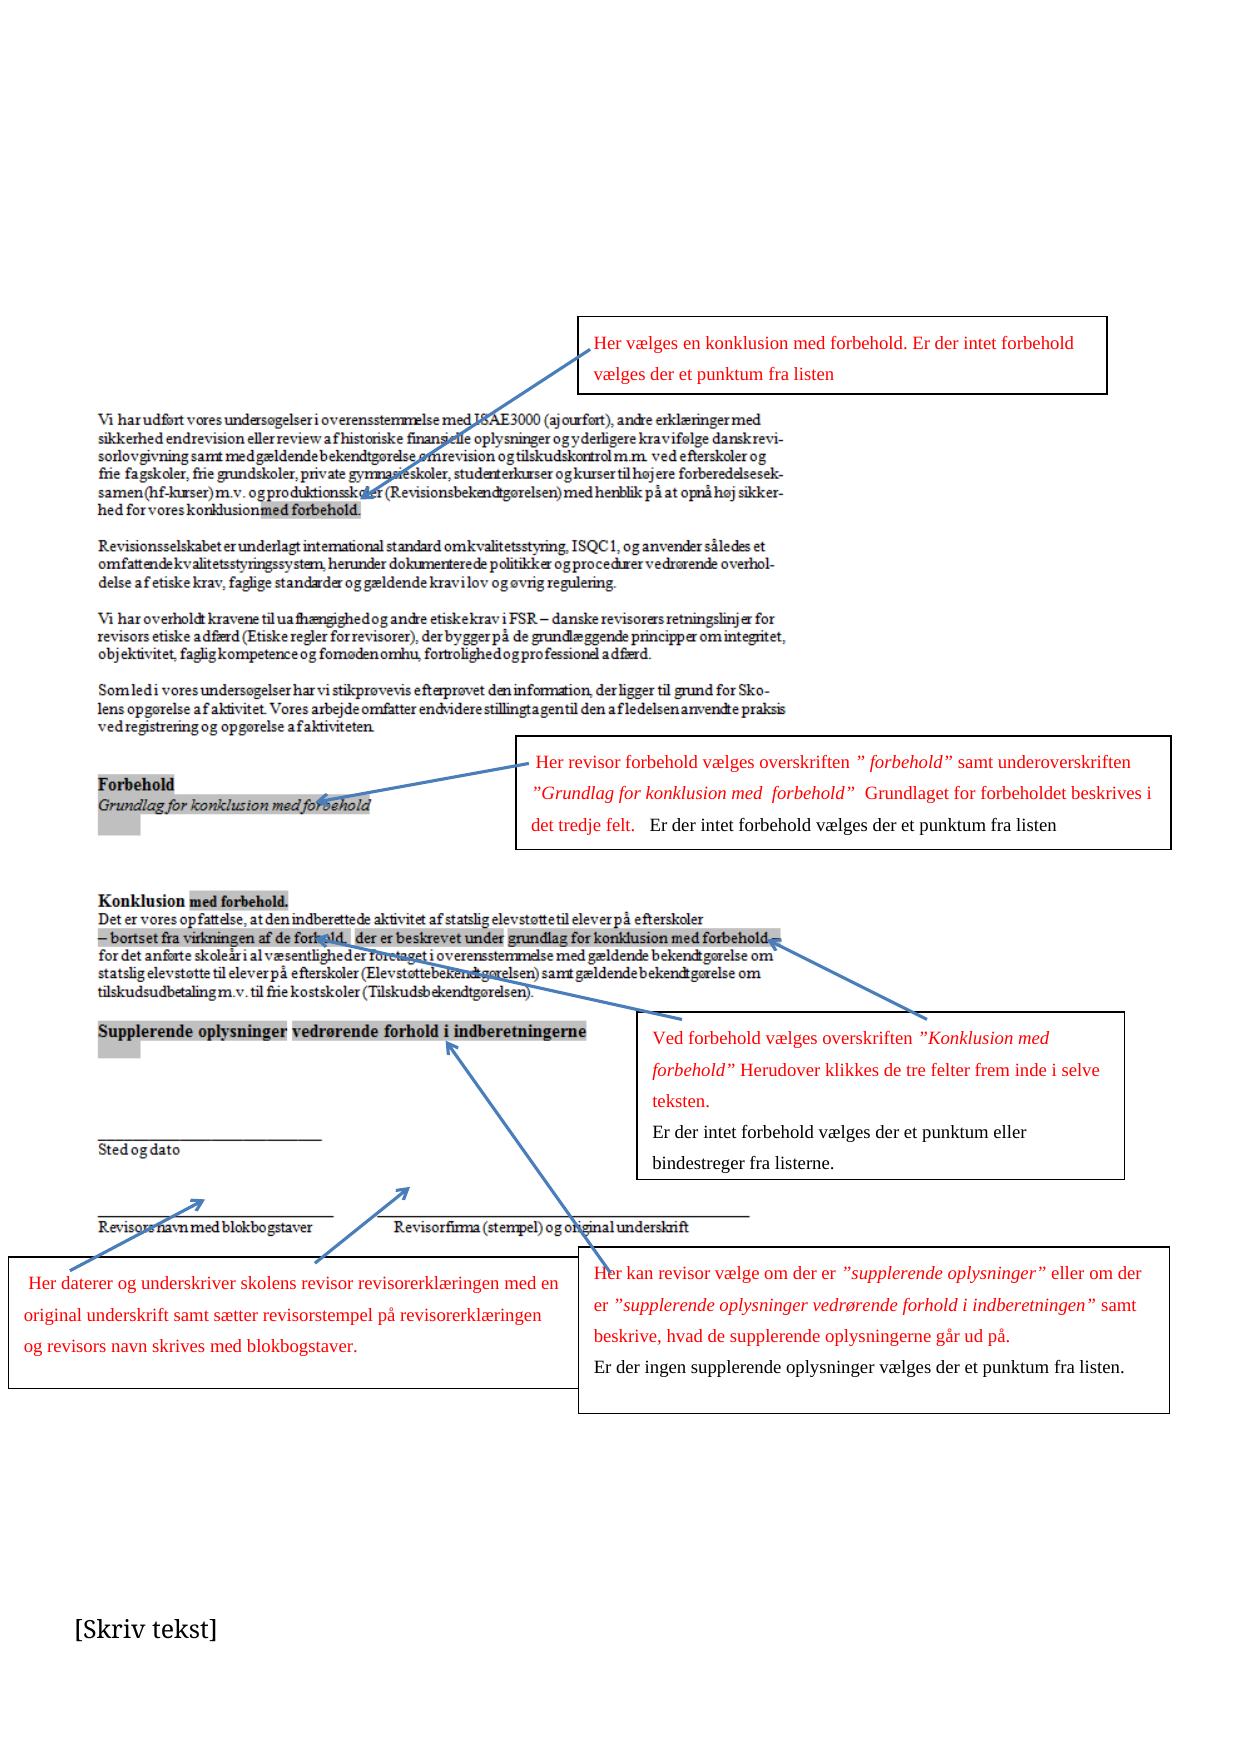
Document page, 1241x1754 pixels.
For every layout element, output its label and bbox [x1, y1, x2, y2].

picture [73, 400, 797, 1256]
